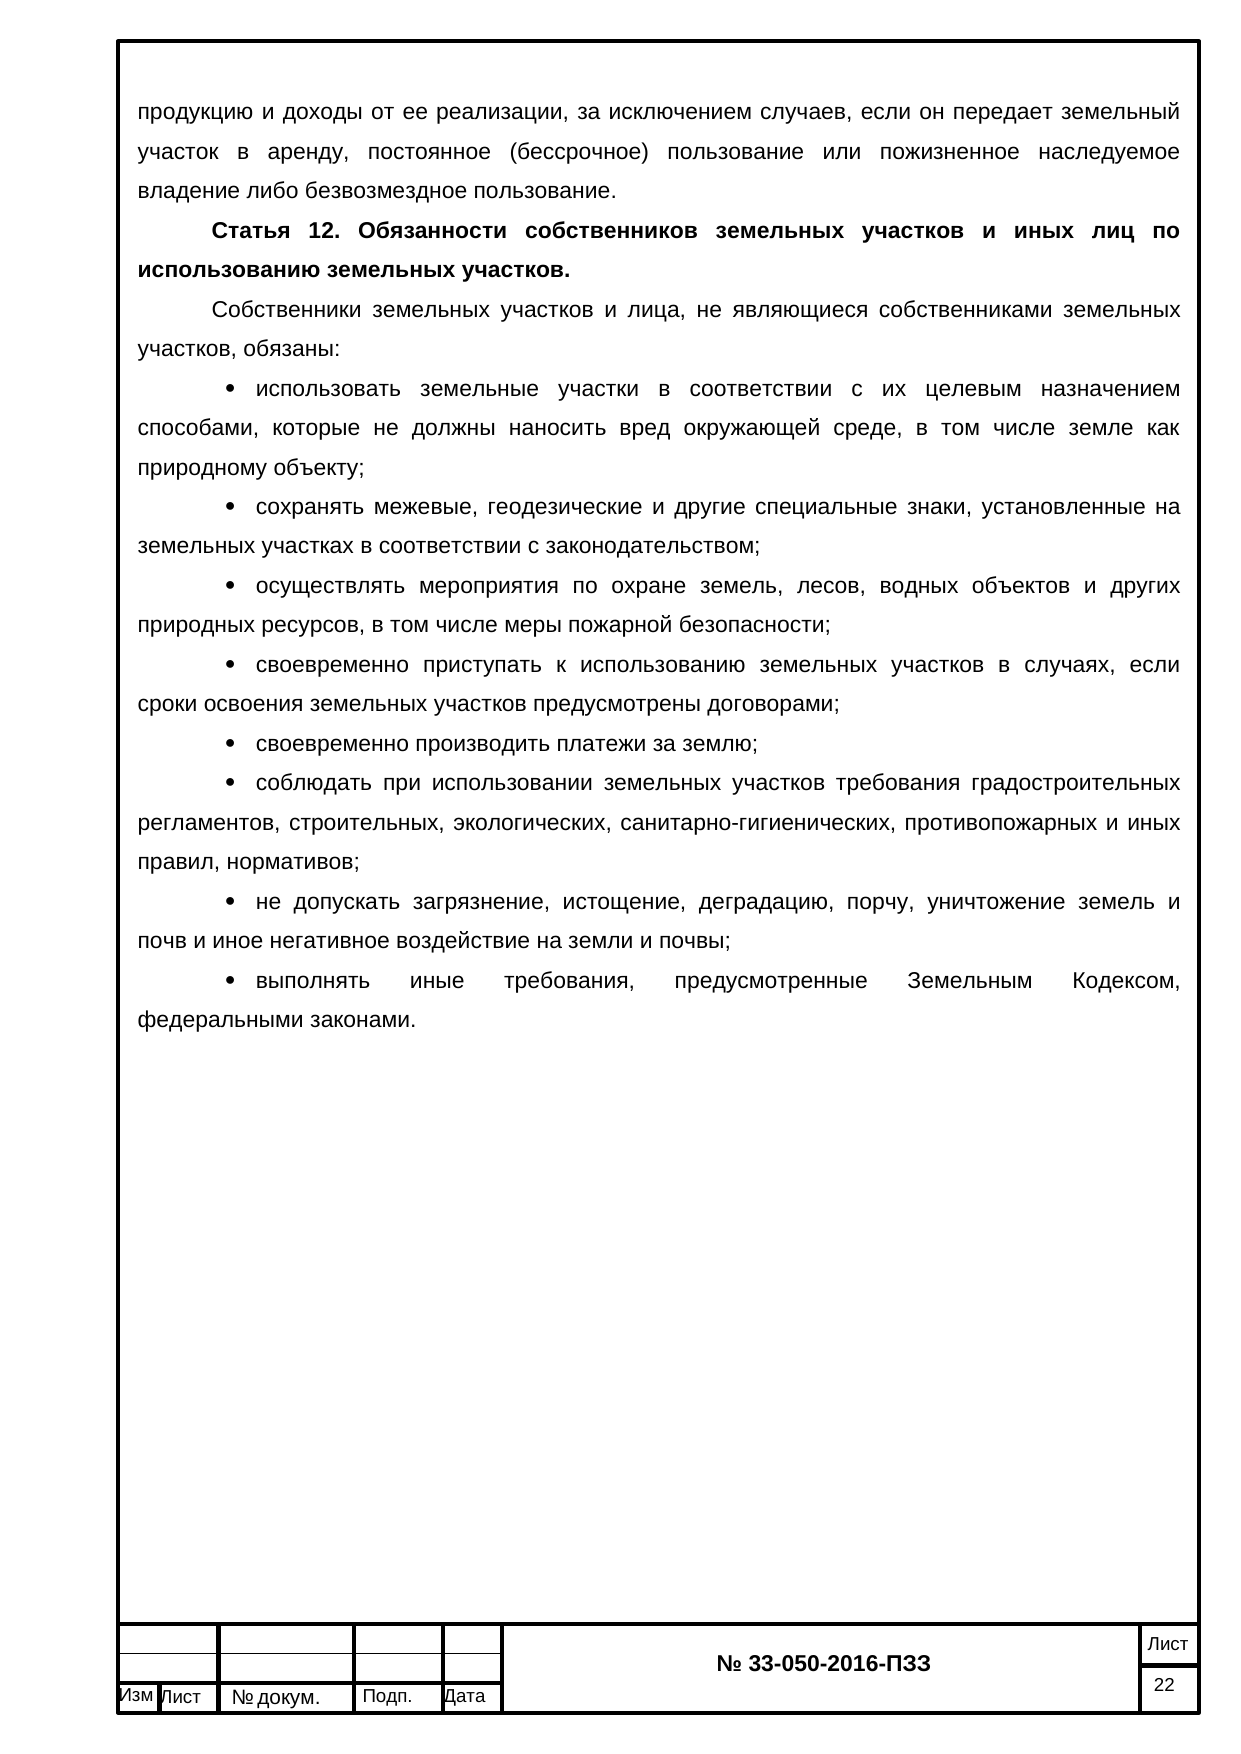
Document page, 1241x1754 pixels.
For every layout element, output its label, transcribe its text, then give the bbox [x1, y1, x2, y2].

list осуществлять мероприятия по охране земель, лесов, водных объектов и других природных ресурсов, в том числе меры пожарной безопасности; [137, 572, 1181, 638]
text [137, 98, 1181, 203]
text Собственники земельных участков и лица, не являющиеся собственниками земельных участков, обязаны: [137, 296, 1181, 361]
list выполнять иные требования, предусмотренные Земельным Кодексом, федеральными законами. [137, 967, 1181, 1032]
list сохранять межевые, геодезические и другие специальные знаки, установленные на земельных участках в соответствии с законодательством; [137, 493, 1181, 559]
list использовать земельные участки в соответствии с их целевым назначением способами, которые не должны наносить вред окружающей среде, в том числе земле как природному объекту; [137, 374, 1181, 480]
list не допускать загрязнение, истощение, деградацию, порчу, уничтожение земель и почв и иное негативное воздействие на земли и почвы; [137, 888, 1181, 953]
list своевременно производить платежи за землю; [137, 730, 1181, 756]
subtitle Статья 12. Обязанности собственников земельных участков и иных лиц по использованию земельных участков. [137, 217, 1181, 282]
list своевременно приступать к использованию земельных участков в случаях, если сроки освоения земельных участков предусмотрены договорами; [137, 651, 1181, 717]
list соблюдать при использовании земельных участков требования градостроительных регламентов, строительных, экологических, санитарно-гигиенических, противопожарных и иных правил, нормативов; [137, 769, 1181, 874]
